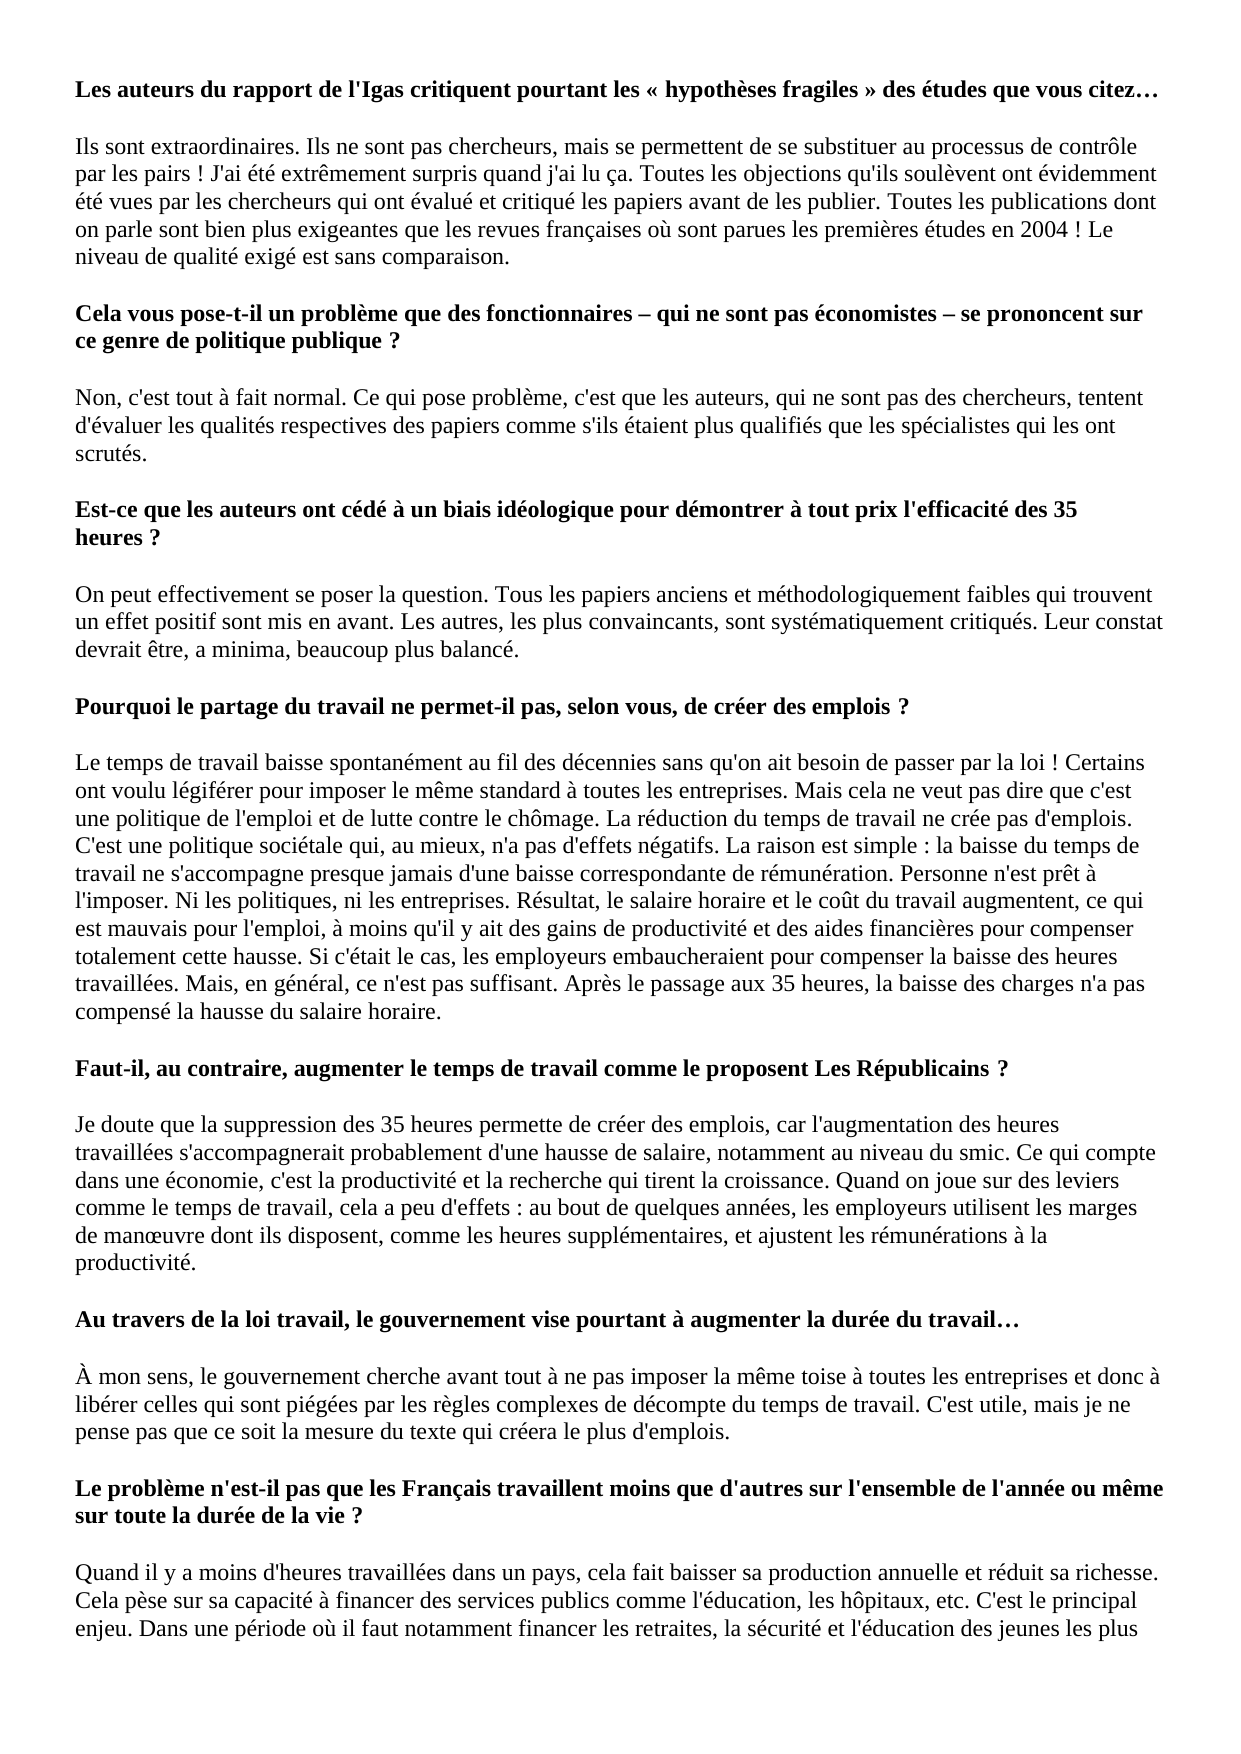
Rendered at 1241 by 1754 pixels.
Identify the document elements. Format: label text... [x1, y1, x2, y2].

text Le problème n'est-il pas que les Français travaillent moins que d'autres sur l'ensemble de l'année ou même sur toute la durée de la vie ? [75, 1474, 1165, 1529]
text Le temps de travail baisse spontanément au fil des décennies sans qu'on ait besoin de passer par la loi ! Certains ont voulu légiférer pour imposer le même standard à toutes les entreprises. Mais cela ne veut pas dire que c'est une politique de l'emploi et de lutte contre le chômage. La réduction du temps de travail ne crée pas d'emplois. C'est une politique sociétale qui, au mieux, n'a pas d'effets négatifs. La raison est simple : la baisse du temps de travail ne s'accompagne presque jamais d'une baisse correspondante de rémunération. Personne n'est prêt à l'imposer. Ni les politiques, ni les entreprises. Résultat, le salaire horaire et le coût du travail augmentent, ce qui est mauvais pour l'emploi, à moins qu'il y ait des gains de productivité et des aides financières pour compenser totalement cette hausse. Si c'était le cas, les employeurs embaucheraient pour compenser la baisse des heures travaillées. Mais, en général, ce n'est pas suffisant. Après le passage aux 35 heures, la baisse des charges n'a pas compensé la hausse du salaire horaire. [75, 748, 1165, 1024]
text Cela vous pose-t-il un problème que des fonctionnaires – qui ne sont pas économistes – se prononcent sur ce genre de politique publique ? [75, 299, 1165, 354]
text Non, c'est tout à fait normal. Ce qui pose problème, c'est que les auteurs, qui ne sont pas des chercheurs, tentent d'évaluer les qualités respectives des papiers comme s'ils étaient plus qualifiés que les spécialistes qui les ont scrutés. [75, 383, 1165, 466]
text Faut-il, au contraire, augmenter le temps de travail comme le proposent Les Républicains ? [75, 1054, 1165, 1081]
text Je doute que la suppression des 35 heures permette de créer des emplois, car l'augmentation des heures travaillées s'accompagnerait probablement d'une hausse de salaire, notamment au niveau du smic. Ce qui compte dans une économie, c'est la productivité et la recherche qui tirent la croissance. Quand on joue sur des leviers comme le temps de travail, cela a peu d'effets : au bout de quelques années, les employeurs utilisent les marges de manœuvre dont ils disposent, comme les heures supplémentaires, et ajustent les rémunérations à la productivité. [75, 1110, 1165, 1276]
text À mon sens, le gouvernement cherche avant tout à ne pas imposer la même toise à toutes les entreprises et donc à libérer celles qui sont piégées par les règles complexes de décompte du temps de travail. C'est utile, mais je ne pense pas que ce soit la mesure du texte qui créera le plus d'emplois. [75, 1362, 1165, 1445]
text Pourquoi le partage du travail ne permet-il pas, selon vous, de créer des emplois ? [75, 692, 1165, 719]
text On peut effectivement se poser la question. Tous les papiers anciens et méthodologiquement faibles qui trouvent un effet positif sont mis en avant. Les autres, les plus convaincants, sont systématiquement critiqués. Leur constat devrait être, a minima, beaucoup plus balancé. [75, 580, 1165, 662]
text Au travers de la loi travail, le gouvernement vise pourtant à augmenter la durée du travail… [75, 1305, 1165, 1333]
text Est-ce que les auteurs ont cédé à un biais idéologique pour démontrer à tout prix l'efficacité des 35 heures ? [75, 495, 1165, 551]
text Les auteurs du rapport de l'Igas critiquent pourtant les « hypothèses fragiles » des études que vous citez… [75, 75, 1165, 103]
text Ils sont extraordinaires. Ils ne sont pas chercheurs, mais se permettent de se substituer au processus de contrôle par les pairs ! J'ai été extrêmement surpris quand j'ai lu ça. Toutes les objections qu'ils soulèvent ont évidemment été vues par les chercheurs qui ont évalué et critiqué les papiers avant de les publier. Toutes les publications dont on parle sont bien plus exigeantes que les revues françaises où sont parues les premières études en 2004 ! Le niveau de qualité exigé est sans comparaison. [75, 132, 1165, 270]
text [75, 1558, 1165, 1641]
